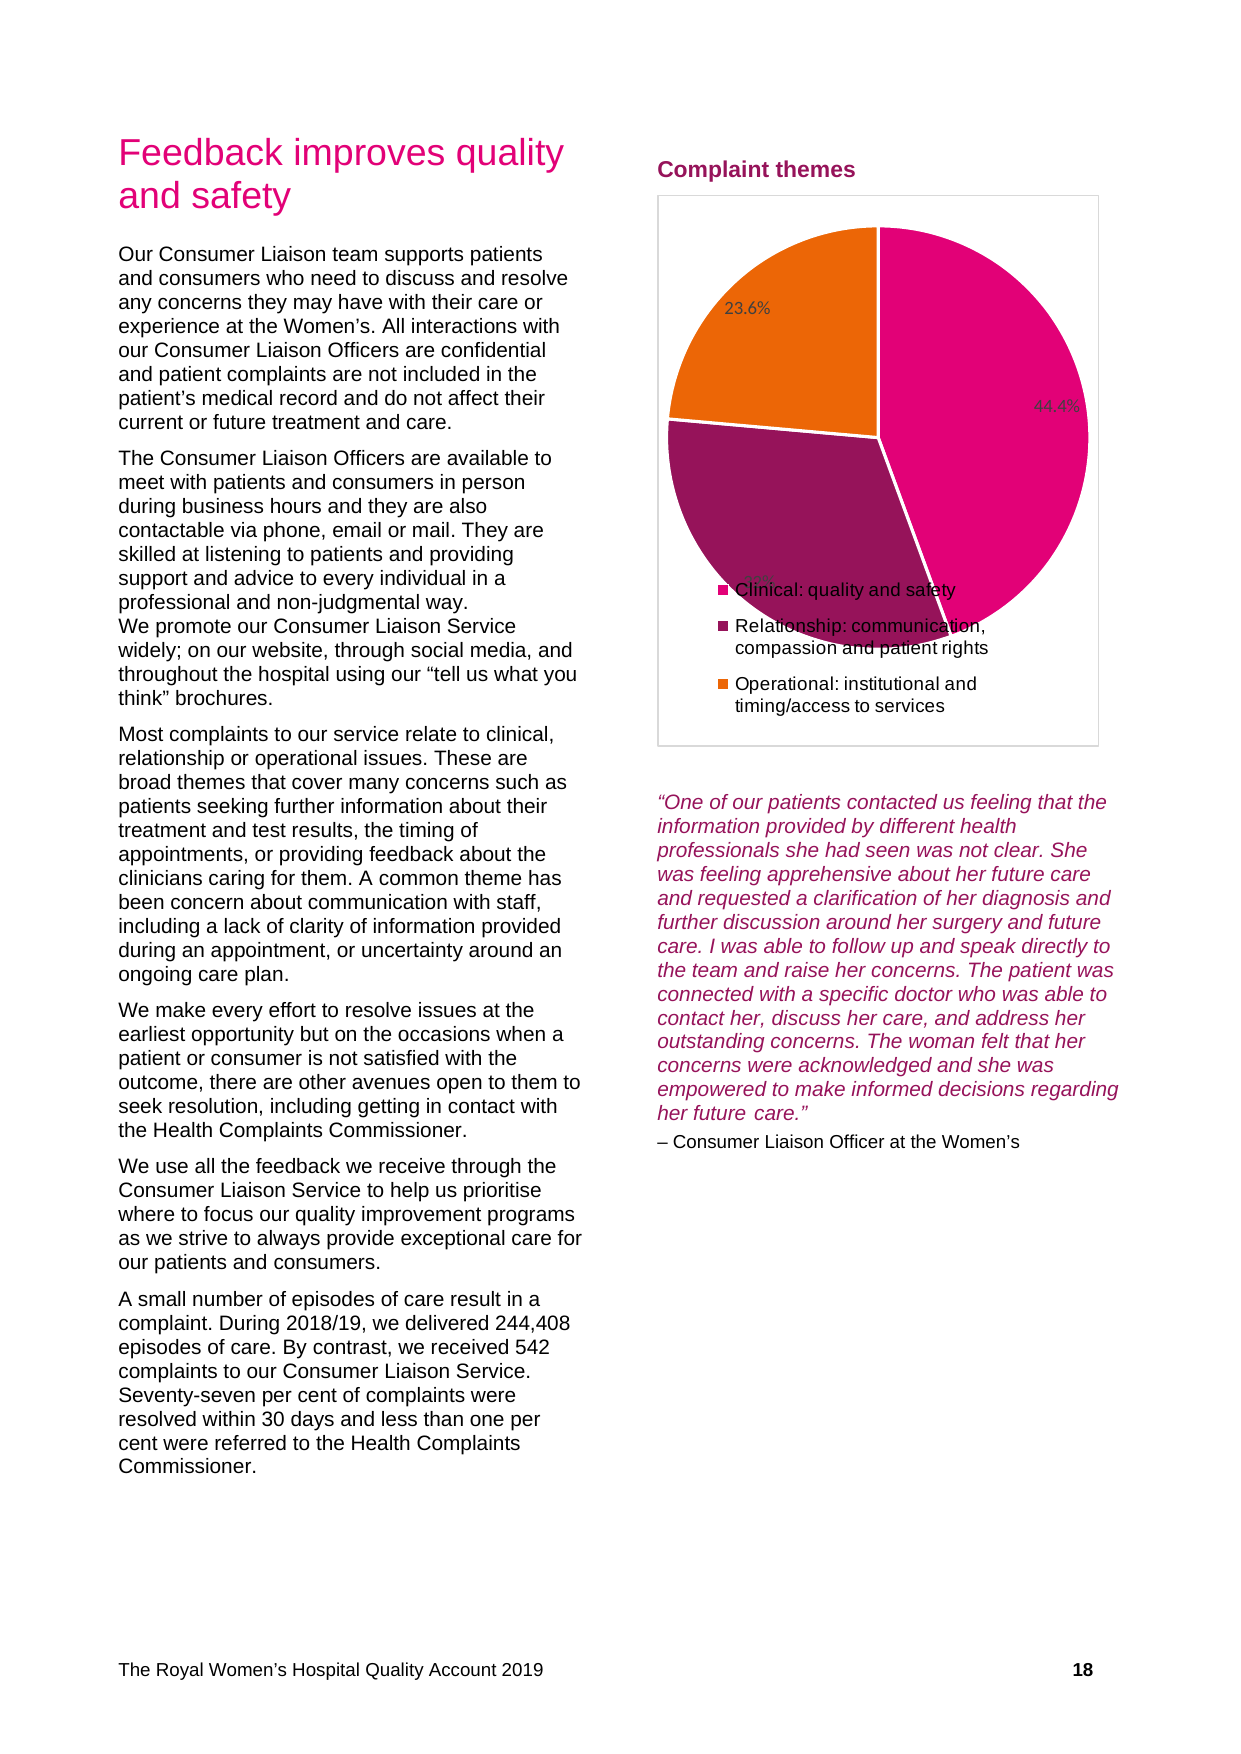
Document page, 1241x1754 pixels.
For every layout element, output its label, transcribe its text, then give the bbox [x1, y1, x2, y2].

text “One of our patients contacted us feeling that the information provided by different health professionals she had seen was not clear. She was feeling apprehensive about her future care and requested a clarification of her diagnosis and further discussion around her surgery and future care. I was able to follow up and speak directly to the team and raise her concerns. The patient was connected with a specific doctor who was able to contact her, discuss her care, and address her outstanding concerns. The woman felt that her concerns were acknowledged and she was empowered to make informed decisions regarding her future care.” [657, 790, 1122, 1125]
text Our Consumer Liaison team supports patients and consumers who need to discuss and resolve any concerns they may have with their care or experience at the Women’s. All interactions with our Consumer Liaison Officers are confidential and patient complaints are not included in the patient’s medical record and do not affect their current or future treatment and care. [118, 242, 583, 433]
text Complaint themes [657, 156, 1122, 182]
text Most complaints to our service relate to clinical, relationship or operational issues. These are broad themes that cover many concerns such as patients seeking further information about their treatment and test results, the timing of appointments, or providing feedback about the clinicians caring for them. A common theme has been concern about communication with staff, including a lack of clarity of information provided during an appointment, or uncertainty around an ongoing care plan. [118, 722, 583, 986]
text A small number of episodes of care result in a complaint. During 2018/19, we delivered 244,408 episodes of care. By contrast, we received 542 complaints to our Consumer Liaison Service. Seventy-seven per cent of complaints were resolved within 30 days and less than one per cent were referred to the Health Complaints Commissioner. [118, 1287, 583, 1478]
text We use all the feedback we receive through the Consumer Liaison Service to help us prioritise where to focus our quality improvement programs as we strive to always provide exceptional care for our patients and consumers. [118, 1154, 583, 1274]
text Feedback improves quality and safety [118, 131, 583, 217]
text We make every effort to resolve issues at the earliest opportunity but on the occasions when a patient or consumer is not satisfied with the outcome, there are other avenues open to them to seek resolution, including getting in contact with the Health Complaints Commissioner. [118, 998, 583, 1142]
text – Consumer Liaison Officer at the Women’s [657, 1131, 1122, 1153]
text The Consumer Liaison Officers are available to meet with patients and consumers in person during business hours and they are also contactable via phone, email or mail. They are skilled at listening to patients and providing support and advice to every individual in a professional and non-judgmental way. We promote our Consumer Liaison Service widely; on our website, through social media, and throughout the hospital using our “tell us what you think” brochures. [118, 446, 583, 709]
